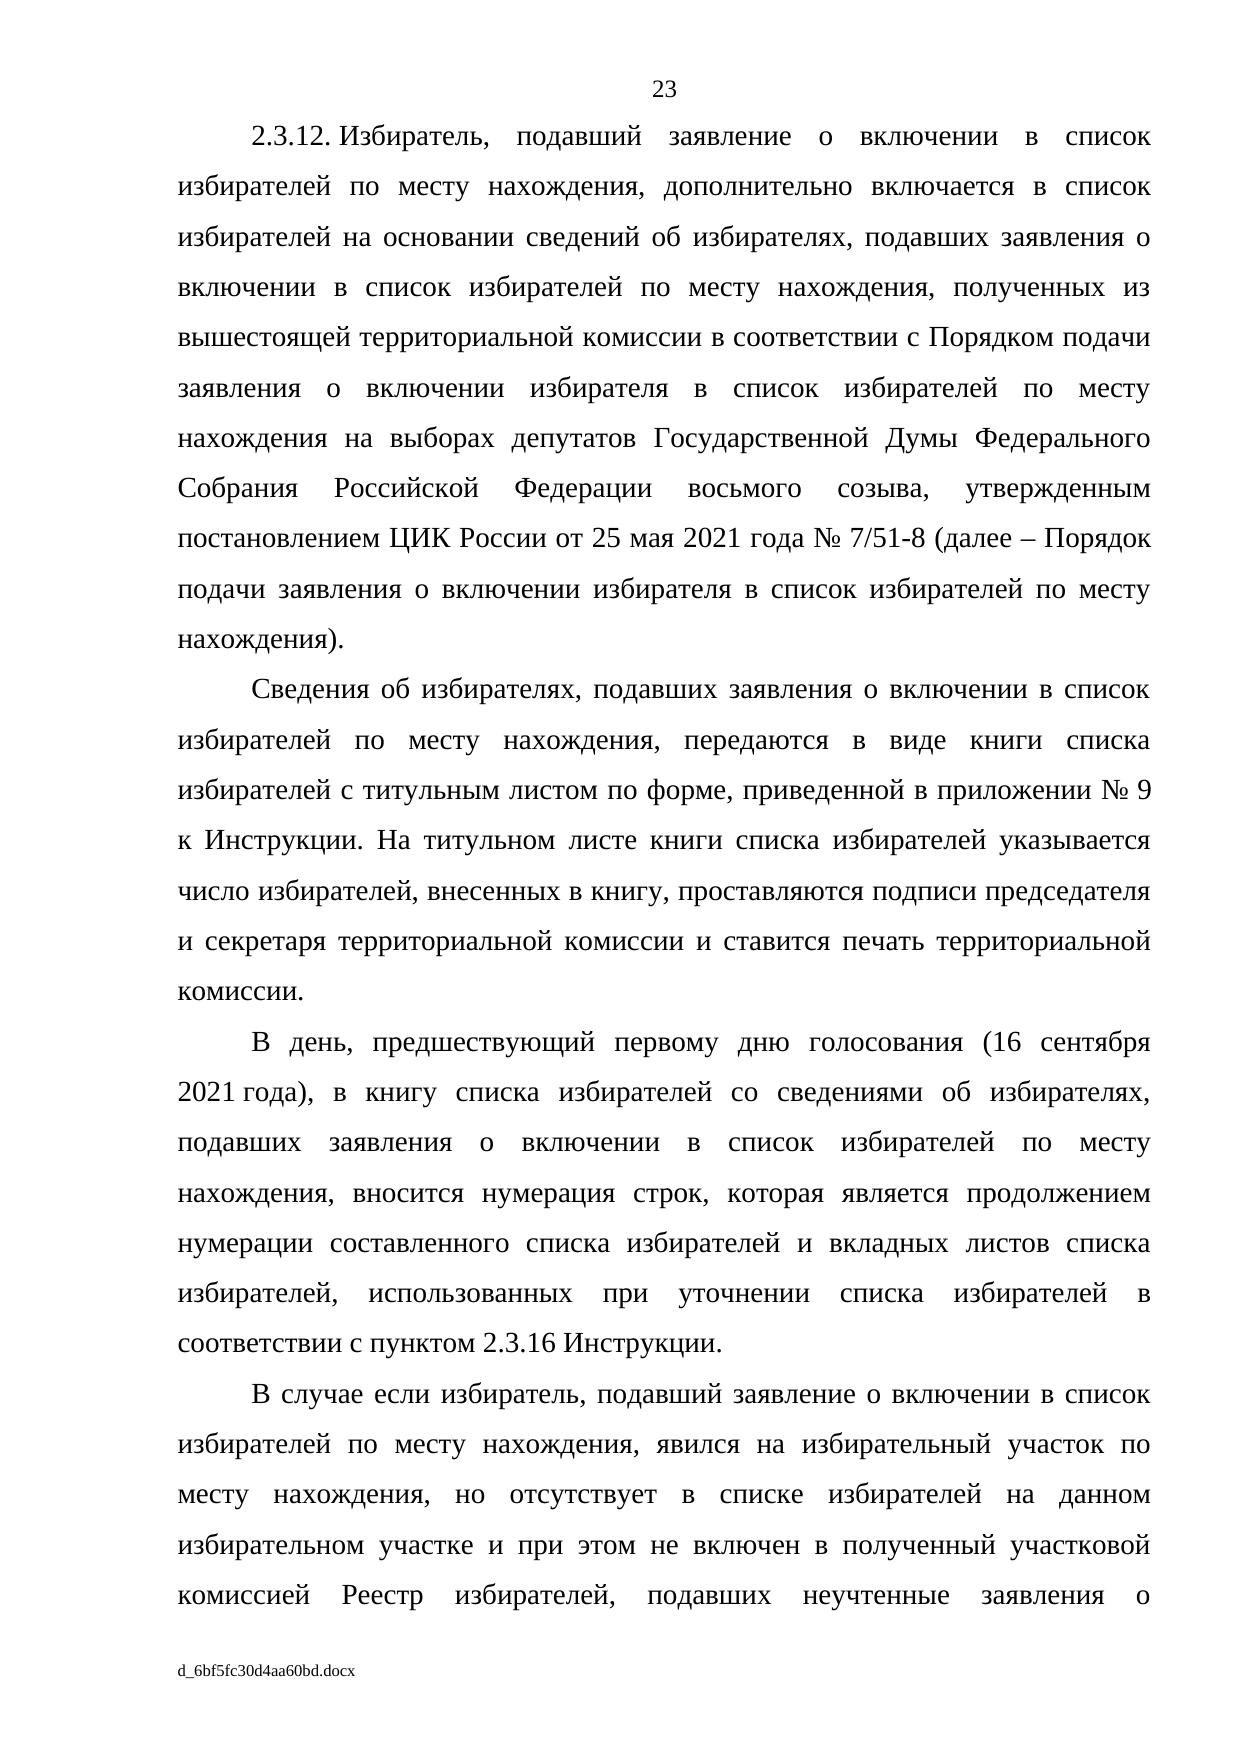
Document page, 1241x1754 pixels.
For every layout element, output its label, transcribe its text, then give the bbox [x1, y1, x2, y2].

text Сведения об избирателях, подавших заявления о включении в список избирателей по месту нахождения, передаются в виде книги списка избирателей с титульным листом по форме, приведенной в приложении № 9 к Инструкции. На титульном листе книги списка избирателей указывается число избирателей, внесенных в книгу, проставляются подписи председателя и секретаря территориальной комиссии и ставится печать территориальной комиссии. [177, 672, 1152, 1007]
text 2.3.12. Избиратель, подавший заявление о включении в список избирателей по месту нахождения, дополнительно включается в список избирателей на основании сведений об избирателях, подавших заявления о включении в список избирателей по месту нахождения, полученных из вышестоящей территориальной комиссии в соответствии с Порядком подачи заявления о включении избирателя в список избирателей по месту нахождения на выборах депутатов Государственной Думы Федерального Собрания Российской Федерации восьмого созыва, утвержденным постановлением ЦИК России от 25 мая 2021 года № 7/51-8 (далее – Порядок подачи заявления о включении избирателя в список избирателей по месту нахождения). [177, 118, 1152, 655]
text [177, 1376, 1152, 1611]
text В день, предшествующий первому дню голосования (16 сентября 2021 года), в книгу списка избирателей со сведениями об избирателях, подавших заявления о включении в список избирателей по месту нахождения, вносится нумерация строк, которая является продолжением нумерации составленного списка избирателей и вкладных листов списка избирателей, использованных при уточнении списка избирателей в соответствии с пунктом 2.3.16 Инструкции. [177, 1024, 1152, 1359]
